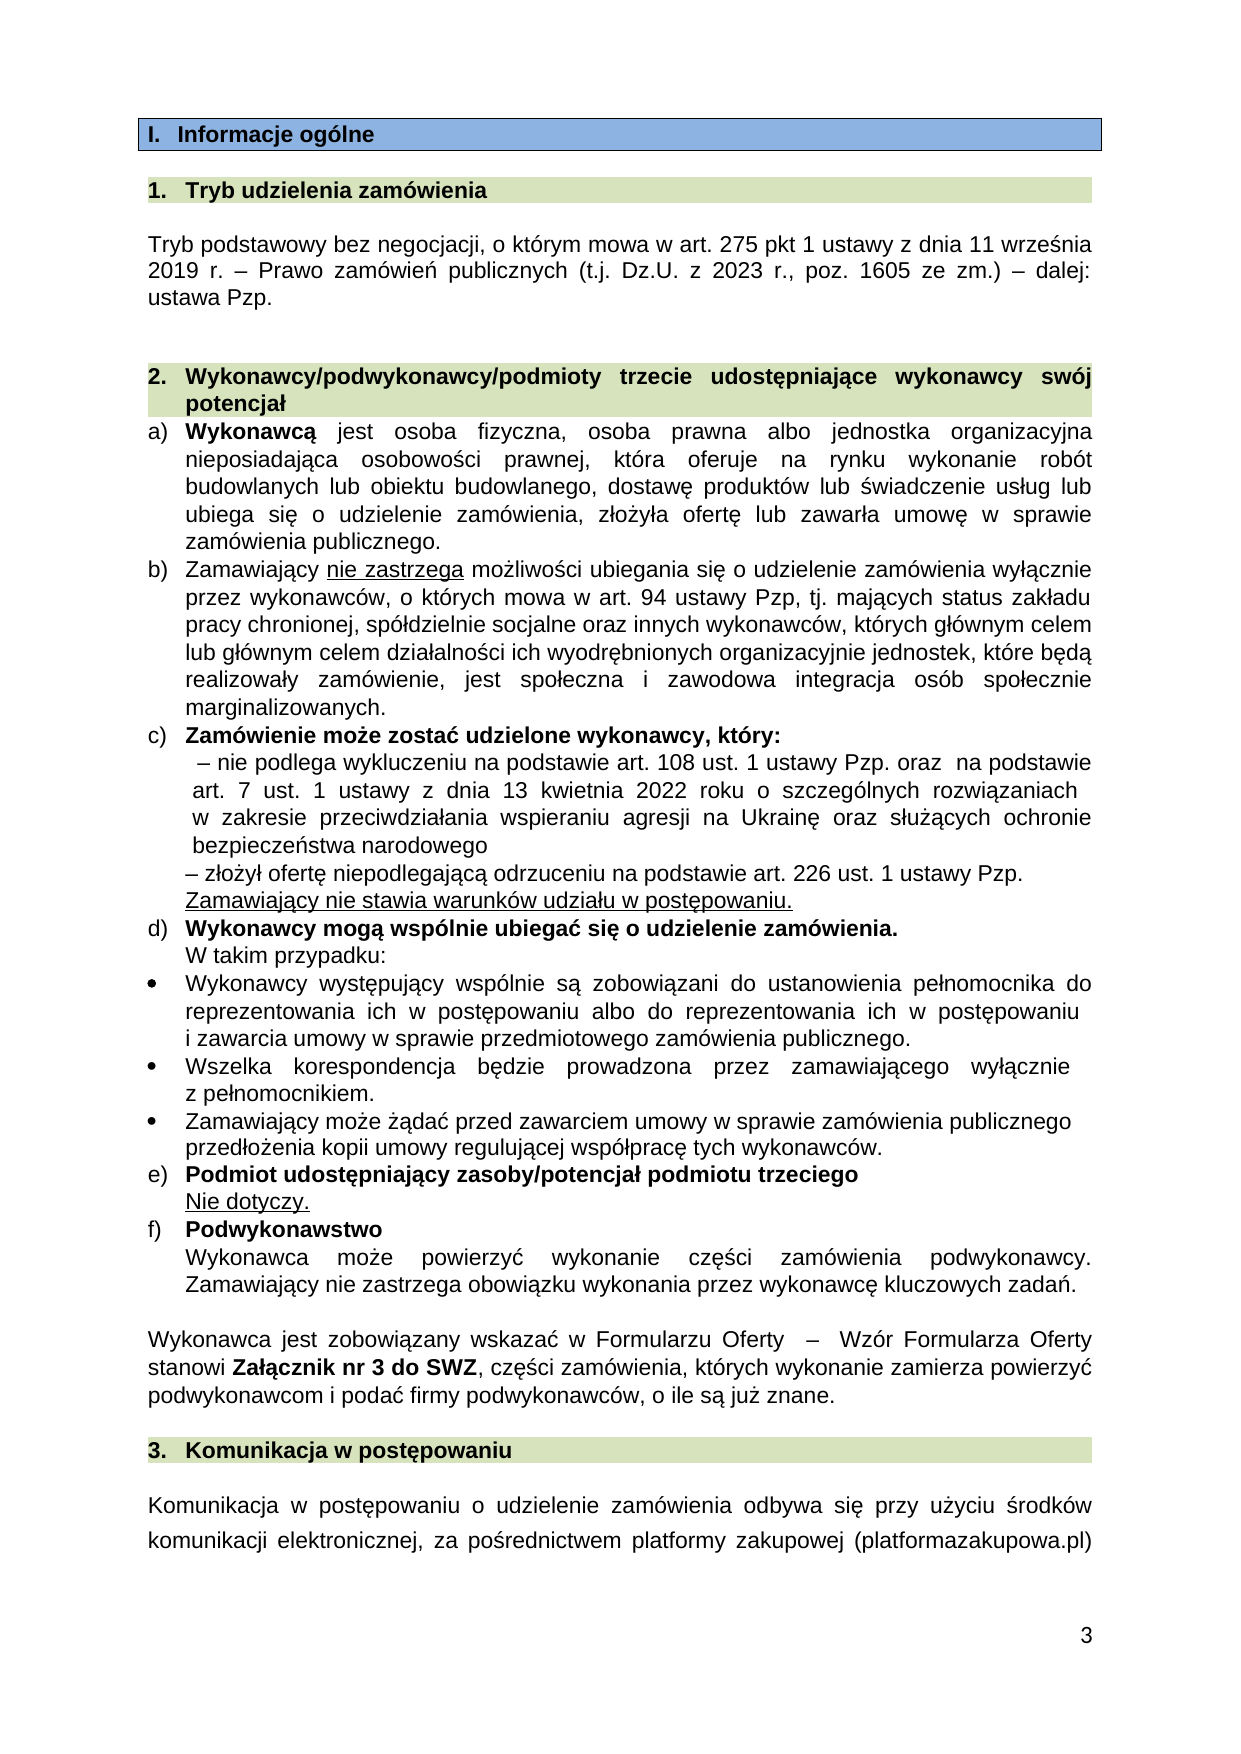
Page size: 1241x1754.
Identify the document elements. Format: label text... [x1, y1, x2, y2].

list Wykonawcą jest osoba fizyczna, osoba prawna albo jednostka organizacyjna nieposiadająca osobowości prawnej, która oferuje na rynku wykonanie robót budowlanych lub obiektu budowlanego, dostawę produktów lub świadczenie usług lub ubiega się o udzielenie zamówienia, złożyła ofertę lub zawarła umowę w sprawie zamówienia publicznego. [148, 418, 1092, 555]
list Wykonawcy mogą wspólnie ubiegać się o udzielenie zamówienia. [148, 915, 1092, 941]
text Tryb podstawowy bez negocjacji, o którym mowa w art. 275 pkt 1 ustawy z dnia 11 września 2019 r. – Prawo zamówień publicznych (t.j. Dz.U. z 2023 r., poz. 1605 ze zm.) – dalej: ustawa Pzp. [148, 231, 1092, 310]
list Zamawiający nie zastrzega możliwości ubiegania się o udzielenie zamówienia wyłącznie przez wykonawców, o których mowa w art. 94 ustawy Pzp, tj. mających status zakładu pracy chronionej, spółdzielnie socjalne oraz innych wykonawców, których głównym celem lub głównym celem działalności ich wyodrębnionych organizacyjnie jednostek, które będą realizowały zamówienie, jest społeczna i zawodowa integracja osób społecznie marginalizowanych. [148, 556, 1092, 720]
list Wykonawcy/podwykonawcy/podmioty trzecie udostępniające wykonawcy swój potencjał [148, 363, 1092, 417]
text – złożył ofertę niepodlegającą odrzuceniu na podstawie art. 226 ust. 1 ustawy Pzp. [185, 859, 1092, 886]
text Wykonawca może powierzyć wykonanie części zamówienia podwykonawcy. Zamawiający nie zastrzega obowiązku wykonania przez wykonawcę kluczowych zadań. [185, 1243, 1092, 1297]
list Wykonawcy występujący wspólnie są zobowiązani do ustanowienia pełnomocnika do reprezentowania ich w postępowaniu albo do reprezentowania ich w postępowaniu i zawarcia umowy w sprawie przedmiotowego zamówienia publicznego. [148, 970, 1092, 1052]
text Zamawiający nie stawia warunków udziału w postępowaniu. [185, 887, 1092, 913]
list Wszelka korespondencja będzie prowadzona przez zamawiającego wyłącznie z pełnomocnikiem. [148, 1053, 1092, 1107]
text W takim przypadku: [185, 942, 1092, 969]
list Tryb udzielenia zamówienia [148, 177, 1092, 203]
text Wykonawca jest zobowiązany wskazać w Formularzu Oferty – Wzór Formularza Oferty stanowi Załącznik nr 3 do SWZ, części zamówienia, których wykonanie zamierza powierzyć podwykonawcom i podać firmy podwykonawców, o ile są już znane. [148, 1326, 1092, 1408]
list Zamówienie może zostać udzielone wykonawcy, który: [148, 722, 1092, 748]
list Podwykonawstwo [148, 1216, 1092, 1242]
list Zamawiający może żądać przed zawarciem umowy w sprawie zamówienia publicznego przedłożenia kopii umowy regulującej współpracę tych wykonawców. [148, 1108, 1092, 1161]
list Komunikacja w postępowaniu [148, 1437, 1092, 1463]
list Podmiot udostępniający zasoby/potencjał podmiotu trzeciego [148, 1161, 1092, 1187]
list Informacje ogólne [139, 119, 1101, 150]
text Nie dotyczy. [185, 1188, 1092, 1215]
text – nie podlega wykluczeniu na podstawie art. 108 ust. 1 ustawy Pzp. oraz na podstawie art. 7 ust. 1 ustawy z dnia 13 kwietnia 2022 roku o szczególnych rozwiązaniach w zakresie przeciwdziałania wspieraniu agresji na Ukrainę oraz służących ochronie bezpieczeństwa narodowego [148, 749, 1092, 858]
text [148, 1492, 1092, 1553]
